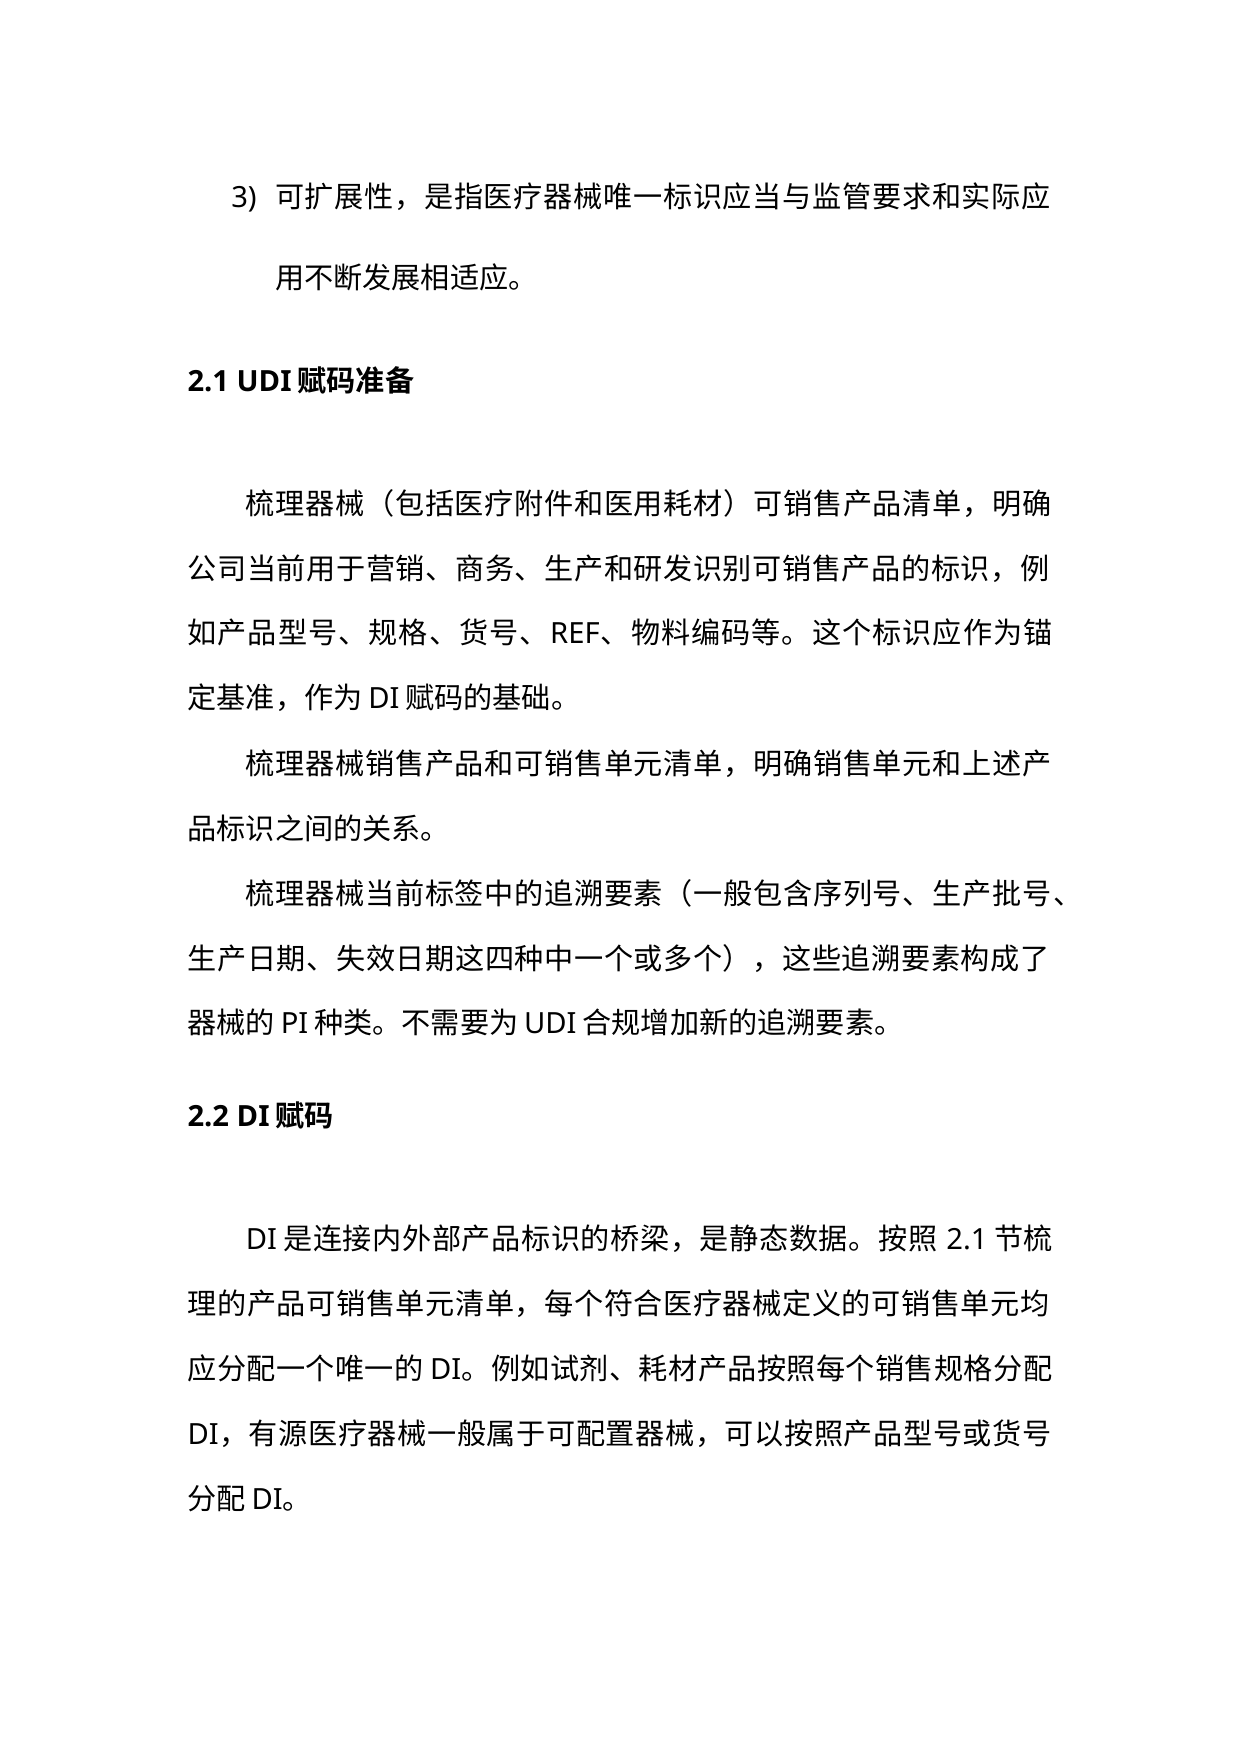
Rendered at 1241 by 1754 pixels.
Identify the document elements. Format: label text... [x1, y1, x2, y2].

text 梳理器械（包括医疗附件和医用耗材）可销售产品清单，明确公司当前用于营销、商务、生产和研发识别可销售产品的标识，例如产品型号、规格、货号、REF、物料编码等。这个标识应作为锚定基准，作为DI赋码的基础。 [187, 469, 1053, 729]
subtitle 2.1 UDI赋码准备 [187, 346, 1053, 411]
text 梳理器械当前标签中的追溯要素（一般包含序列号、生产批号、生产日期、失效日期这四种中一个或多个），这些追溯要素构成了器械的PI种类。不需要为UDI合规增加新的追溯要素。 [187, 859, 1053, 1054]
text DI是连接内外部产品标识的桥梁，是静态数据。按照2.1节梳理的产品可销售单元清单，每个符合医疗器械定义的可销售单元均应分配一个唯一的DI。例如试剂、耗材产品按照每个销售规格分配DI，有源医疗器械一般属于可配置器械，可以按照产品型号或货号分配DI。 [187, 1204, 1053, 1529]
text 梳理器械销售产品和可销售单元清单，明确销售单元和上述产品标识之间的关系。 [187, 729, 1053, 859]
list 可扩展性，是指医疗器械唯一标识应当与监管要求和实际应用不断发展相适应。 [231, 162, 1053, 308]
subtitle 2.2 DI赋码 [187, 1081, 1053, 1146]
